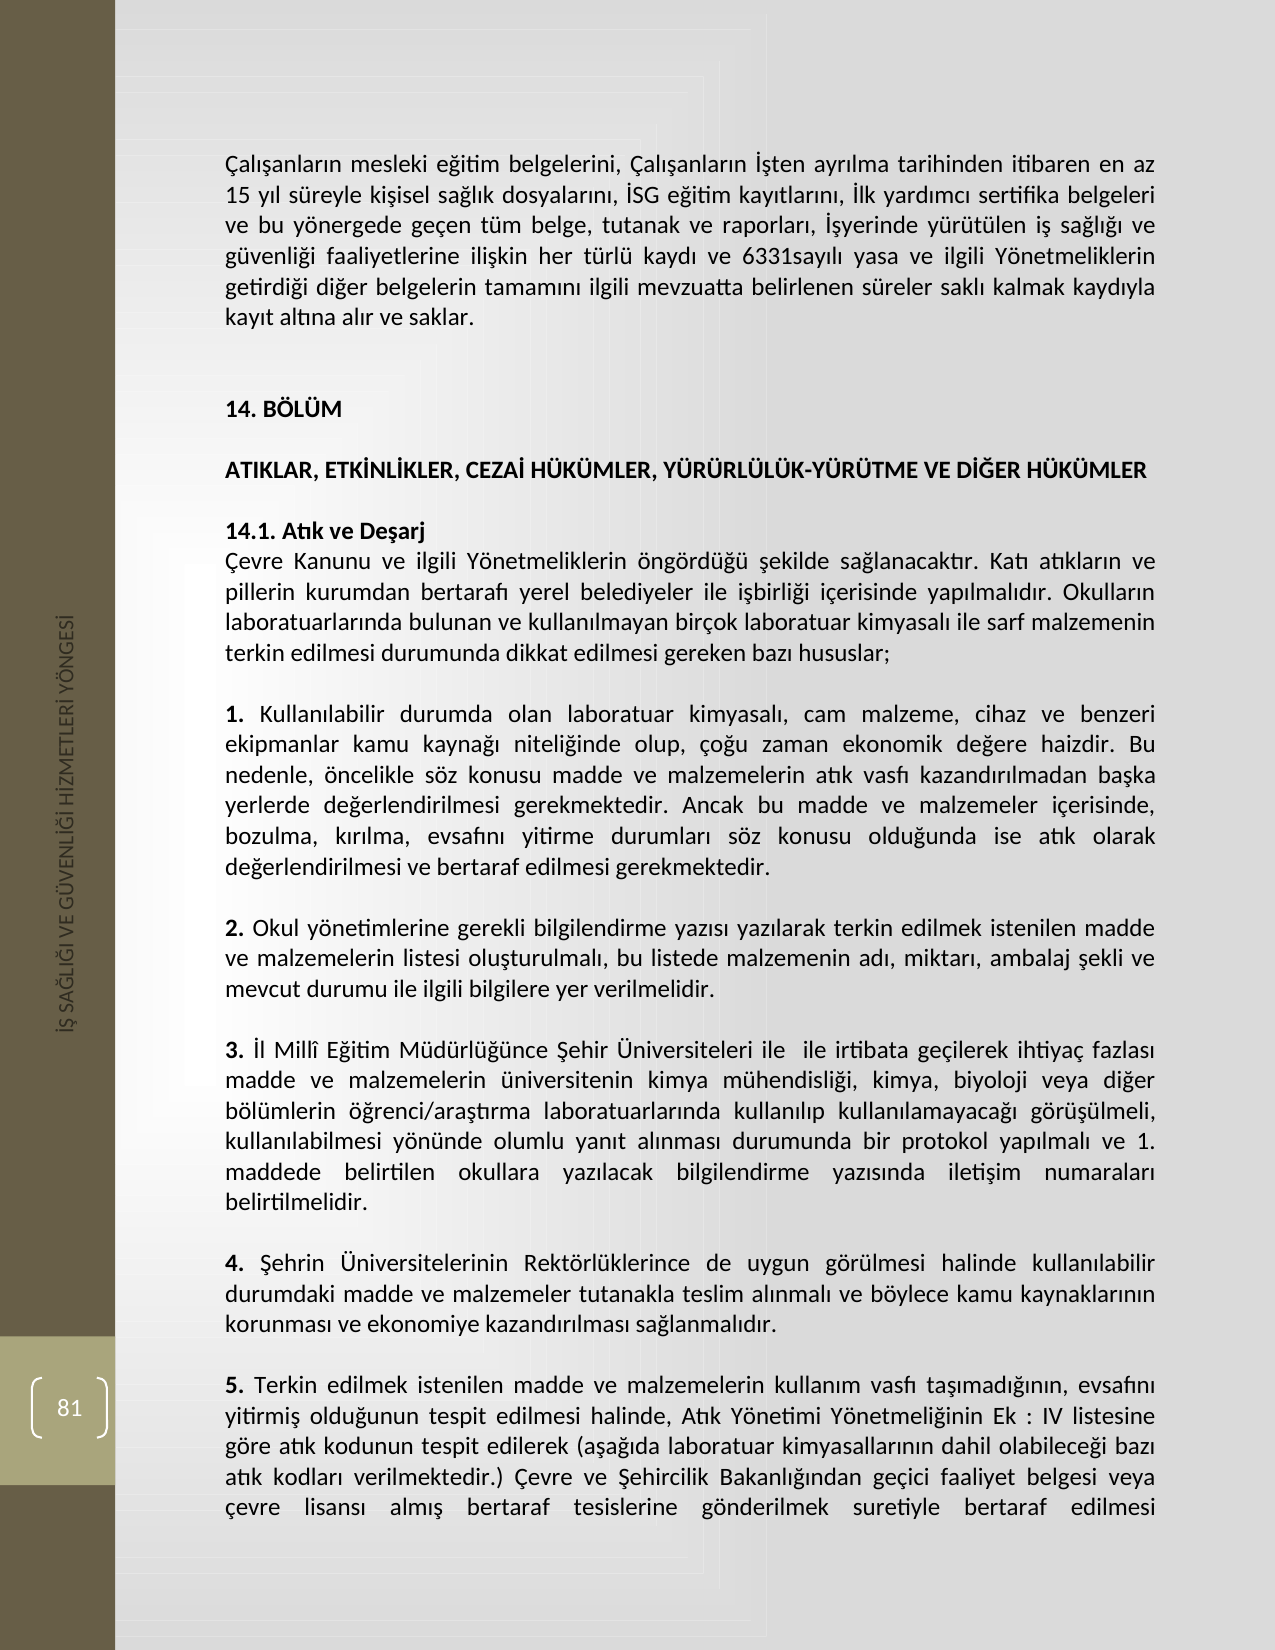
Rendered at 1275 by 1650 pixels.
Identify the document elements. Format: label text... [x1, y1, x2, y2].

text ATIKLAR, ETKİNLİKLER, CEZAİ HÜKÜMLER, YÜRÜRLÜLÜK-YÜRÜTME VE DİĞER HÜKÜMLER [225, 454, 1157, 484]
text 2. Okul yönetimlerine gerekli bilgilendirme yazısı yazılarak terkin edilmek istenilen madde ve malzemelerin listesi oluşturulmalı, bu listede malzemenin adı, miktarı, ambalaj şekli ve mevcut durumu ile ilgili bilgilere yer verilmelidir. [225, 912, 1157, 1003]
text 14. BÖLÜM [225, 393, 1157, 423]
text 3. İl Millî Eğitim Müdürlüğünce Şehir Üniversiteleri ile ile irtibata geçilerek ihtiyaç fazlası madde ve malzemelerin üniversitenin kimya mühendisliği, kimya, biyoloji veya diğer bölümlerin öğrenci/araştırma laboratuarlarında kullanılıp kullanılamayacağı görüşülmeli, kullanılabilmesi yönünde olumlu yanıt alınması durumunda bir protokol yapılmalı ve 1. maddede belirtilen okullara yazılacak bilgilendirme yazısında iletişim numaraları belirtilmelidir. [225, 1034, 1157, 1217]
text 14.1. Atık ve Deşarj [225, 515, 1157, 545]
text 4. Şehrin Üniversitelerinin Rektörlüklerince de uygun görülmesi halinde kullanılabilir durumdaki madde ve malzemeler tutanakla teslim alınmalı ve böylece kamu kaynaklarının korunması ve ekonomiye kazandırılması sağlanmalıdır. [225, 1247, 1157, 1339]
text 1. Kullanılabilir durumda olan laboratuar kimyasalı, cam malzeme, cihaz ve benzeri ekipmanlar kamu kaynağı niteliğinde olup, çoğu zaman ekonomik değere haizdir. Bu nedenle, öncelikle söz konusu madde ve malzemelerin atık vasfı kazandırılmadan başka yerlerde değerlendirilmesi gerekmektedir. Ancak bu madde ve malzemeler içerisinde, bozulma, kırılma, evsafını yitirme durumları söz konusu olduğunda ise atık olarak değerlendirilmesi ve bertaraf edilmesi gerekmektedir. [225, 698, 1157, 881]
text Çevre Kanunu ve ilgili Yönetmeliklerin öngördüğü şekilde sağlanacaktır. Katı atıkların ve pillerin kurumdan bertarafı yerel belediyeler ile işbirliği içerisinde yapılmalıdır. Okulların laboratuarlarında bulunan ve kullanılmayan birçok laboratuar kimyasalı ile sarf malzemenin terkin edilmesi durumunda dikkat edilmesi gereken bazı hususlar; [225, 545, 1157, 667]
text Çalışanların mesleki eğitim belgelerini, Çalışanların İşten ayrılma tarihinden itibaren en az 15 yıl süreyle kişisel sağlık dosyalarını, İSG eğitim kayıtlarını, İlk yardımcı sertifika belgeleri ve bu yönergede geçen tüm belge, tutanak ve raporları, İşyerinde yürütülen iş sağlığı ve güvenliği faaliyetlerine ilişkin her türlü kaydı ve 6331sayılı yasa ve ilgili Yönetmeliklerin getirdiği diğer belgelerin tamamını ilgili mevzuatta belirlenen süreler saklı kalmak kaydıyla kayıt altına alır ve saklar. [225, 149, 1157, 332]
